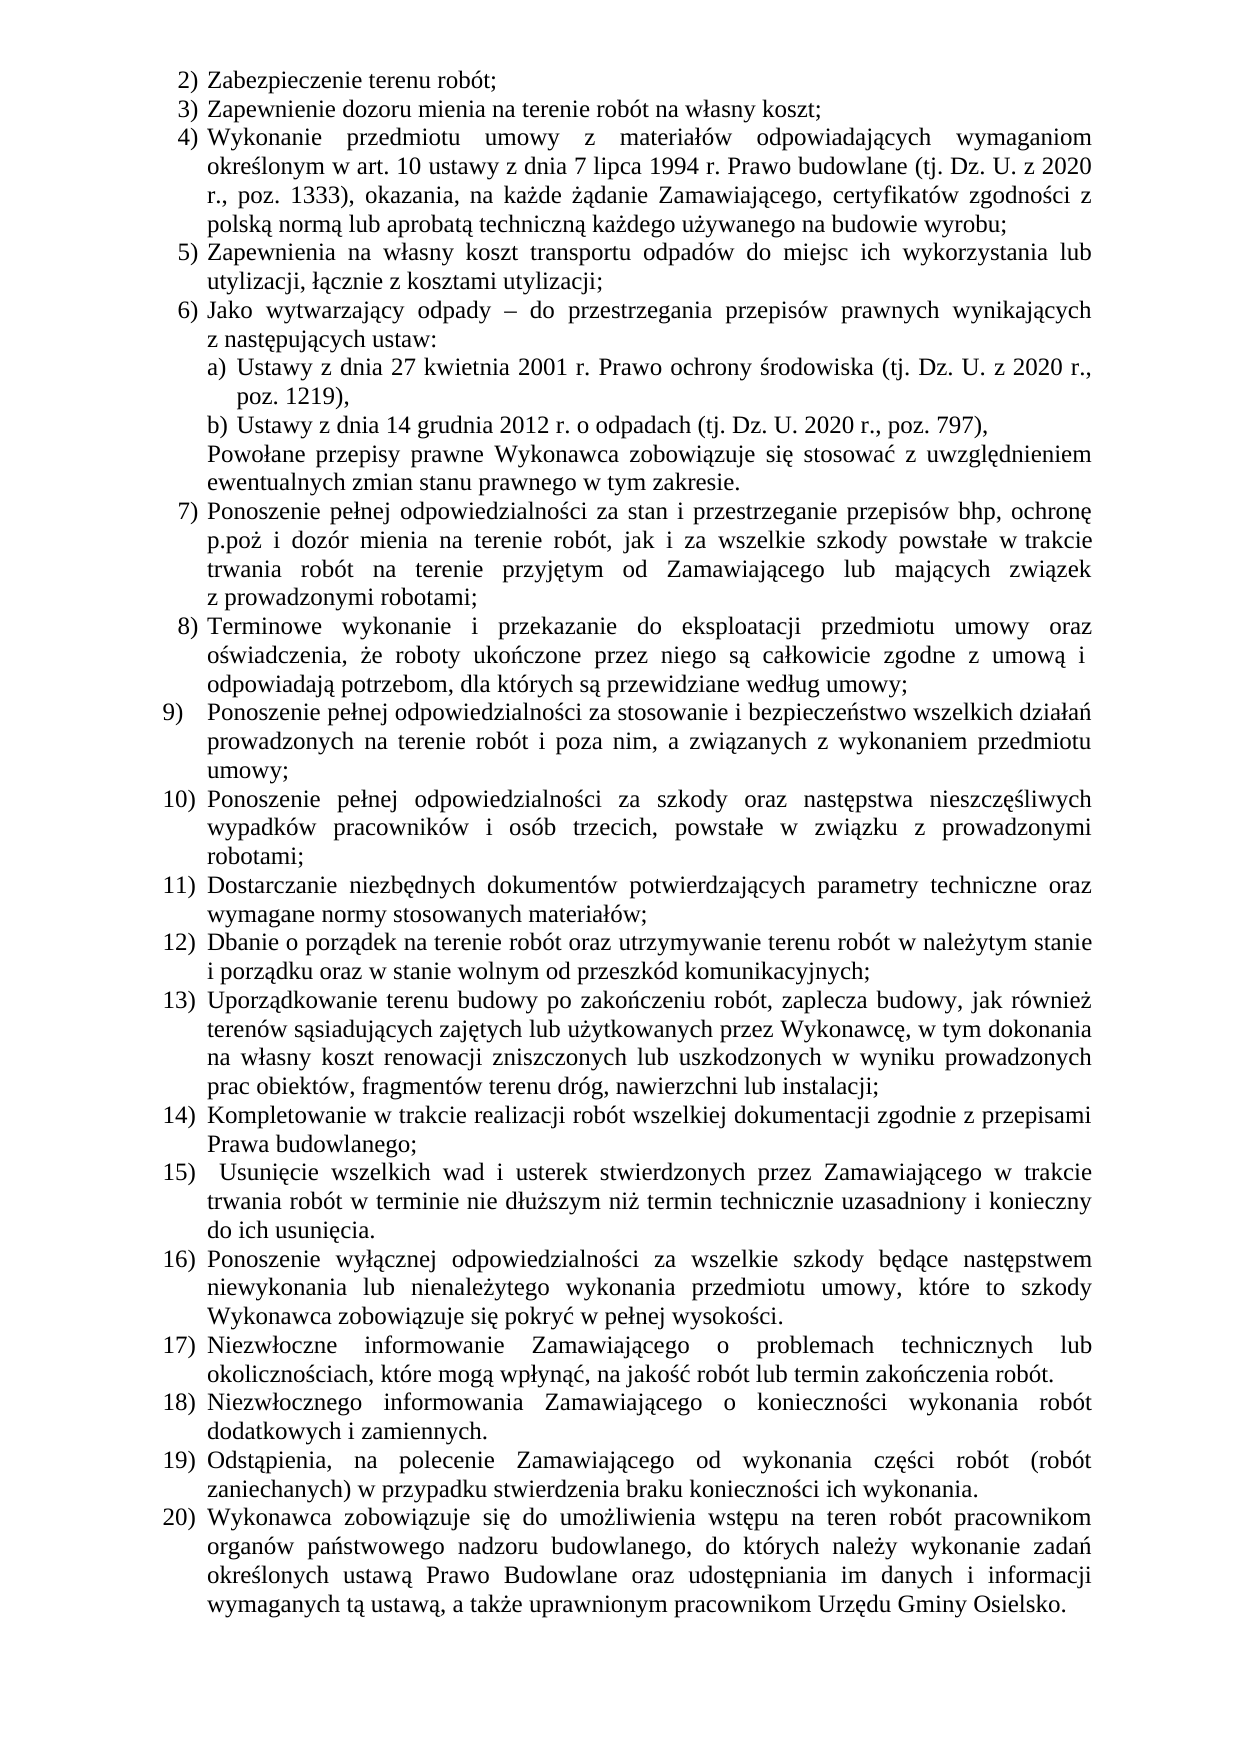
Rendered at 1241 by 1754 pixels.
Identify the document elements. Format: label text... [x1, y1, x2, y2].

list Ponoszenie pełnej odpowiedzialności za szkody oraz następstwa nieszczęśliwych wypadków pracowników i osób trzecich, powstałe w związku z prowadzonymi robotami; [162, 784, 1092, 870]
list Dbanie o porządek na terenie robót oraz utrzymywanie terenu robót w należytym stanie i porządku oraz w stanie wolnym od przeszkód komunikacyjnych; [162, 927, 1092, 985]
list Ustawy z dnia 27 kwietnia 2001 r. Prawo ochrony środowiska (tj. Dz. U. z 2020 r., poz. 1219), [207, 352, 1092, 410]
list Zapewnienia na własny koszt transportu odpadów do miejsc ich wykorzystania lub utylizacji, łącznie z kosztami utylizacji; [177, 237, 1092, 295]
list Kompletowanie w trakcie realizacji robót wszelkiej dokumentacji zgodnie z przepisami Prawa budowlanego; [162, 1100, 1092, 1157]
list Zapewnienie dozoru mienia na terenie robót na własny koszt; [177, 94, 1092, 122]
list Wykonawca zobowiązuje się do umożliwienia wstępu na teren robót pracownikom organów państwowego nadzoru budowlanego, do których należy wykonanie zadań określonych ustawą Prawo Budowlane oraz udostępniania im danych i informacji wymaganych tą ustawą, a także uprawnionym pracownikom Urzędu Gminy Osielsko. [162, 1502, 1092, 1617]
list Odstąpienia, na polecenie Zamawiającego od wykonania części robót (robót zaniechanych) w przypadku stwierdzenia braku konieczności ich wykonania. [162, 1445, 1092, 1502]
list Ponoszenie wyłącznej odpowiedzialności za wszelkie szkody będące następstwem niewykonania lub nienależytego wykonania przedmiotu umowy, które to szkody Wykonawca zobowiązuje się pokryć w pełnej wysokości. [162, 1244, 1092, 1330]
list Niezwłocznego informowania Zamawiającego o konieczności wykonania robót dodatkowych i zamiennych. [162, 1387, 1092, 1445]
list Ponoszenie pełnej odpowiedzialności za stosowanie i bezpieczeństwo wszelkich działań prowadzonych na terenie robót i poza nim, a związanych z wykonaniem przedmiotu umowy; [162, 697, 1092, 784]
list Niezwłoczne informowanie Zamawiającego o problemach technicznych lub okolicznościach, które mogą wpłynąć, na jakość robót lub termin zakończenia robót. [162, 1330, 1092, 1387]
text Powołane przepisy prawne Wykonawca zobowiązuje się stosować z uwzględnieniem ewentualnych zmian stanu prawnego w tym zakresie. [207, 439, 1092, 496]
list Jako wytwarzający odpady – do przestrzegania przepisów prawnych wynikających z następujących ustaw: [177, 295, 1092, 352]
list Dostarczanie niezbędnych dokumentów potwierdzających parametry techniczne oraz wymagane normy stosowanych materiałów; [162, 870, 1092, 927]
list Zabezpieczenie terenu robót; [177, 65, 1092, 94]
list Usunięcie wszelkich wad i usterek stwierdzonych przez Zamawiającego w trakcie trwania robót w terminie nie dłuższym niż termin technicznie uzasadniony i konieczny do ich usunięcia. [162, 1157, 1092, 1244]
list Uporządkowanie terenu budowy po zakończeniu robót, zaplecza budowy, jak również terenów sąsiadujących zajętych lub użytkowanych przez Wykonawcę, w tym dokonania na własny koszt renowacji zniszczonych lub uszkodzonych w wyniku prowadzonych prac obiektów, fragmentów terenu dróg, nawierzchni lub instalacji; [162, 985, 1092, 1100]
list Ustawy z dnia 14 grudnia 2012 r. o odpadach (tj. Dz. U. 2020 r., poz. 797), [207, 410, 1092, 439]
list Ponoszenie pełnej odpowiedzialności za stan i przestrzeganie przepisów bhp, ochronę p.poż i dozór mienia na terenie robót, jak i za wszelkie szkody powstałe w trakcie trwania robót na terenie przyjętym od Zamawiającego lub mających związek z prowadzonymi robotami; [177, 496, 1092, 611]
list Terminowe wykonanie i przekazanie do eksploatacji przedmiotu umowy oraz oświadczenia, że roboty ukończone przez niego są całkowicie zgodne z umową i odpowiadają potrzebom, dla których są przewidziane według umowy; [177, 611, 1092, 697]
list Wykonanie przedmiotu umowy z materiałów odpowiadających wymaganiom określonym w art. 10 ustawy z dnia 7 lipca 1994 r. Prawo budowlane (tj. Dz. U. z 2020 r., poz. 1333), okazania, na każde żądanie Zamawiającego, certyfikatów zgodności z polską normą lub aprobatą techniczną każdego używanego na budowie wyrobu; [177, 122, 1092, 237]
